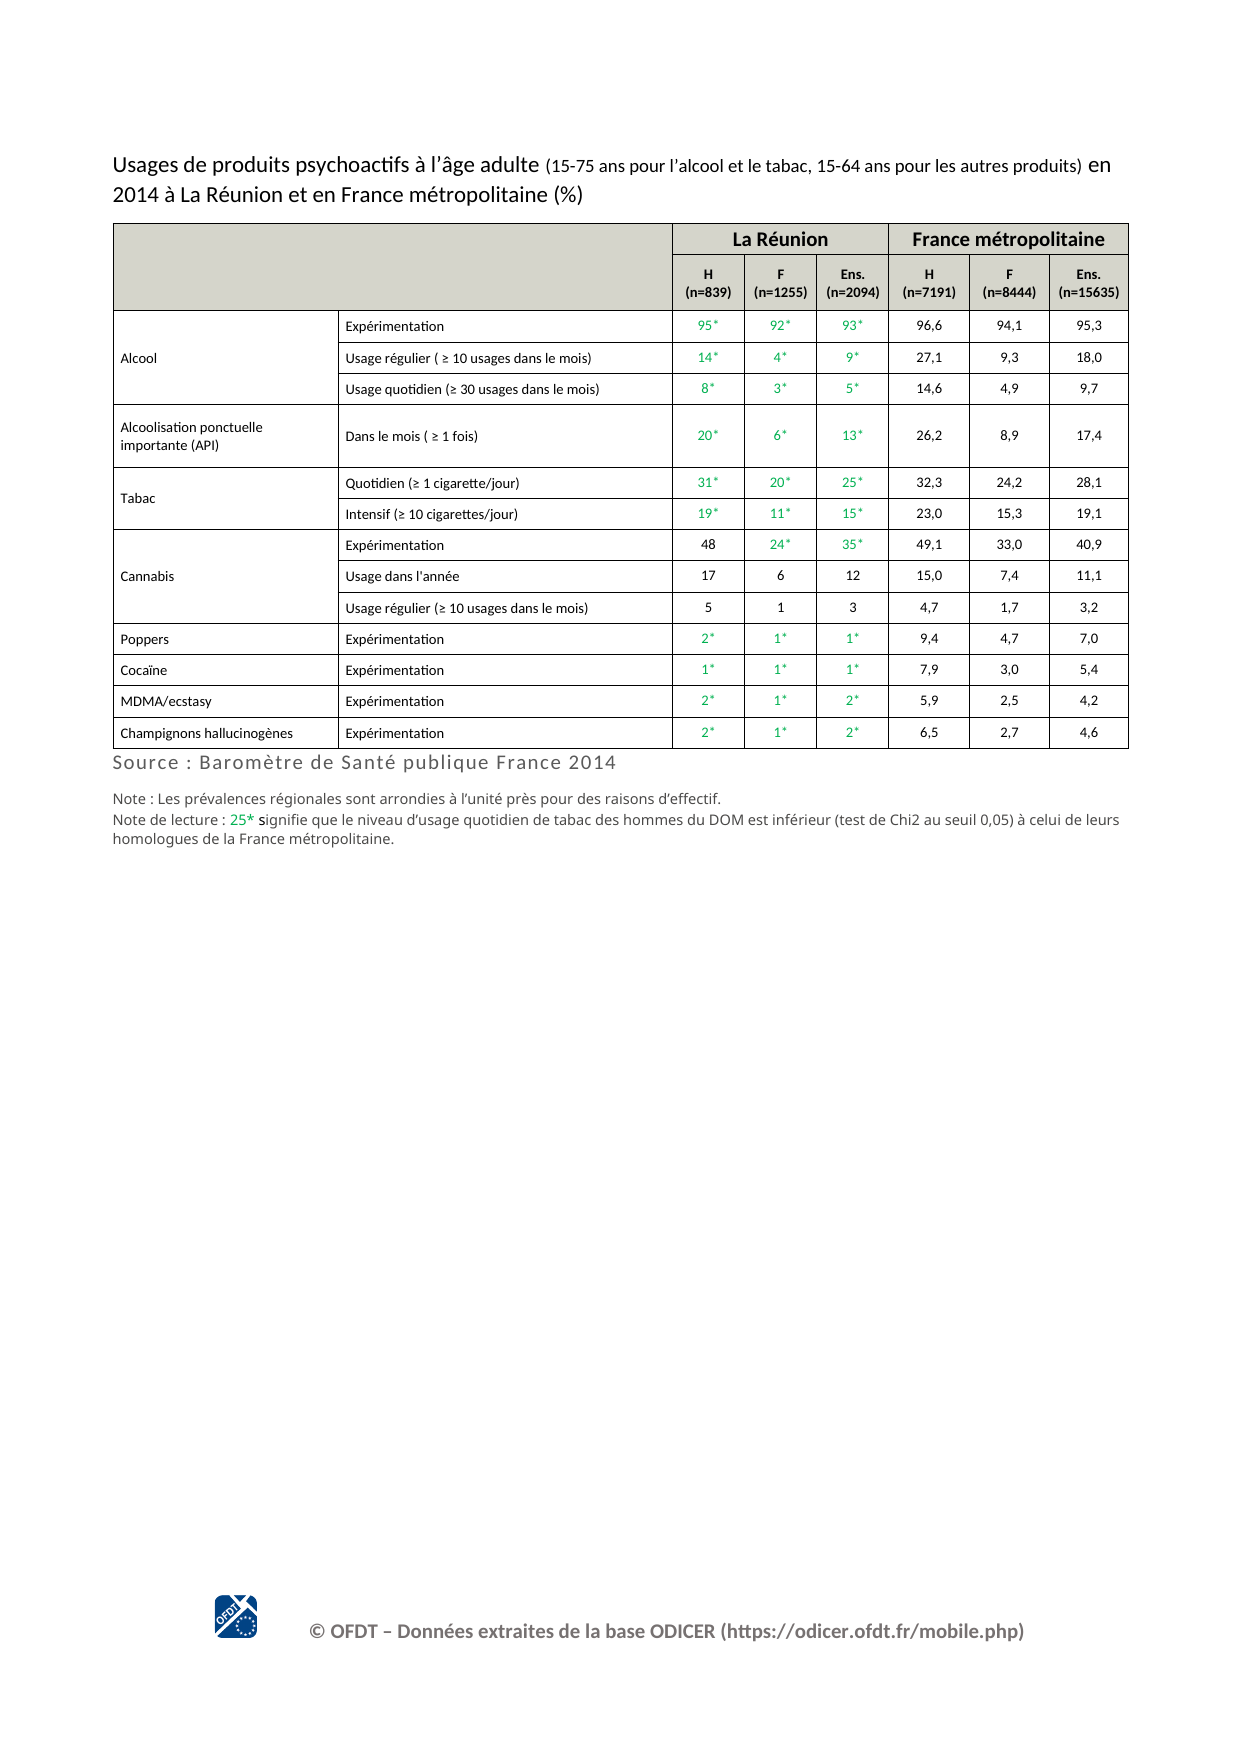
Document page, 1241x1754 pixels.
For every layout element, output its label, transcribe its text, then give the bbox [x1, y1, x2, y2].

table_cell 9* [817, 343, 888, 373]
table_cell 2* [673, 686, 744, 717]
table_cell 48 [673, 530, 744, 560]
table_cell Expérimentation [339, 718, 672, 748]
table_cell 7,0 [1050, 624, 1128, 654]
table_cell 2* [673, 624, 744, 654]
table_cell 19,1 [1050, 499, 1128, 529]
table_cell 9,4 [889, 624, 969, 654]
table_cell 20* [673, 405, 744, 467]
table_cell 28,1 [1050, 468, 1128, 498]
table_cell Usage quotidien (≥ 30 usages dans le mois) [339, 374, 672, 404]
table_cell 96,6 [889, 311, 969, 342]
table_cell Usage dans l'année [339, 561, 672, 592]
table_cell Expérimentation [339, 686, 672, 717]
table_header France métropolitaine [889, 224, 1128, 254]
table_cell 92* [745, 311, 816, 342]
table_cell 93* [817, 311, 888, 342]
table_cell 4,7 [970, 624, 1049, 654]
table_cell 2,7 [970, 718, 1049, 748]
table_cell 5 [673, 593, 744, 623]
table_cell 4,2 [1050, 686, 1128, 717]
table_cell 8* [673, 374, 744, 404]
table_cell 2* [673, 718, 744, 748]
table_cell 26,2 [889, 405, 969, 467]
table_cell 95,3 [1050, 311, 1128, 342]
table_cell Ens. (n=2094) [817, 255, 888, 310]
table_cell 18,0 [1050, 343, 1128, 373]
table_cell 17 [673, 561, 744, 592]
table_cell 2* [817, 686, 888, 717]
table_cell Alcool [114, 311, 338, 404]
table_cell 6 [745, 561, 816, 592]
table_cell 49,1 [889, 530, 969, 560]
table_cell 94,1 [970, 311, 1049, 342]
picture [214, 1595, 257, 1638]
text Note de lecture : 25* signifie que le niveau d’usage quotidien de tabac des hommes du DOM est inférieur (test de Chi2 au seuil 0,05) à celui de leurs homologues de la France métropolitaine. [112, 809, 1142, 849]
table_cell 19* [673, 499, 744, 529]
table_cell 15* [817, 499, 888, 529]
table_cell 4,9 [970, 374, 1049, 404]
table_cell Usage régulier (≥ 10 usages dans le mois) [339, 593, 672, 623]
table_cell 3,2 [1050, 593, 1128, 623]
table_cell Intensif (≥ 10 cigarettes/jour) [339, 499, 672, 529]
table_cell 1* [745, 624, 816, 654]
table_cell 27,1 [889, 343, 969, 373]
table_cell 7,9 [889, 655, 969, 685]
table_cell F (n=8444) [970, 255, 1049, 310]
table_cell Cocaïne [114, 655, 338, 685]
table_cell 11* [745, 499, 816, 529]
subtitle Usages de produits psychoactifs à l’âge adulte (15-75 ans pour l’alcool et le tabac, 15-64 ans pour les autres produits) en 2014 à La Réunion et en France métropolitaine (%) [112, 150, 1128, 208]
text Note : Les prévalences régionales sont arrondies à l’unité près pour des raisons d’effectif. [112, 789, 1142, 809]
table_cell 31* [673, 468, 744, 498]
table_cell 1* [817, 624, 888, 654]
table_cell 14,6 [889, 374, 969, 404]
table_cell 3 [817, 593, 888, 623]
table_cell 95* [673, 311, 744, 342]
table_cell 1* [817, 655, 888, 685]
table_cell 1* [745, 686, 816, 717]
table_cell 24,2 [970, 468, 1049, 498]
table_cell 2* [817, 718, 888, 748]
table_cell 20* [745, 468, 816, 498]
table_cell 23,0 [889, 499, 969, 529]
table_cell Expérimentation [339, 624, 672, 654]
table_cell 5* [817, 374, 888, 404]
table_cell Ens. (n=15635) [1050, 255, 1128, 310]
table_cell 1* [745, 655, 816, 685]
table_cell 7,4 [970, 561, 1049, 592]
table_cell 4,6 [1050, 718, 1128, 748]
table_cell 4,7 [889, 593, 969, 623]
table_cell H (n=7191) [889, 255, 969, 310]
table_cell 9,7 [1050, 374, 1128, 404]
table_header La Réunion [673, 224, 888, 254]
table_cell Expérimentation [339, 530, 672, 560]
table_cell 25* [817, 468, 888, 498]
table_cell 17,4 [1050, 405, 1128, 467]
table_cell Tabac [114, 468, 338, 529]
table_cell 6,5 [889, 718, 969, 748]
table_cell 3* [745, 374, 816, 404]
table_cell 13* [817, 405, 888, 467]
table_cell 33,0 [970, 530, 1049, 560]
table_cell 1,7 [970, 593, 1049, 623]
table_cell Expérimentation [339, 655, 672, 685]
table_cell F (n=1255) [745, 255, 816, 310]
table_cell 1* [745, 718, 816, 748]
table_cell 35* [817, 530, 888, 560]
table_cell 15,0 [889, 561, 969, 592]
table_cell 8,9 [970, 405, 1049, 467]
table_cell 1* [673, 655, 744, 685]
table_cell 24* [745, 530, 816, 560]
table_cell 9,3 [970, 343, 1049, 373]
table_cell 40,9 [1050, 530, 1128, 560]
table_cell 3,0 [970, 655, 1049, 685]
table_cell 2,5 [970, 686, 1049, 717]
table_cell 1 [745, 593, 816, 623]
table_cell 5,4 [1050, 655, 1128, 685]
table_cell Dans le mois ( ≥ 1 fois) [339, 405, 672, 467]
table_cell 6* [745, 405, 816, 467]
table_cell Champignons hallucinogènes [114, 718, 338, 748]
table_header [114, 224, 672, 310]
table_cell 12 [817, 561, 888, 592]
table_cell 15,3 [970, 499, 1049, 529]
table_cell Expérimentation [339, 311, 672, 342]
table_cell 4* [745, 343, 816, 373]
table_cell Quotidien (≥ 1 cigarette/jour) [339, 468, 672, 498]
table_cell 14* [673, 343, 744, 373]
table_cell Cannabis [114, 530, 338, 623]
table_cell H (n=839) [673, 255, 744, 310]
table_cell Usage régulier ( ≥ 10 usages dans le mois) [339, 343, 672, 373]
table_cell 32,3 [889, 468, 969, 498]
table_cell Alcoolisation ponctuelle importante (API) [114, 405, 338, 467]
table_cell 11,1 [1050, 561, 1128, 592]
table_cell MDMA/ecstasy [114, 686, 338, 717]
subtitle Source : Baromètre de Santé publique France 2014 [112, 749, 1128, 774]
table_cell 5,9 [889, 686, 969, 717]
table_cell Poppers [114, 624, 338, 654]
